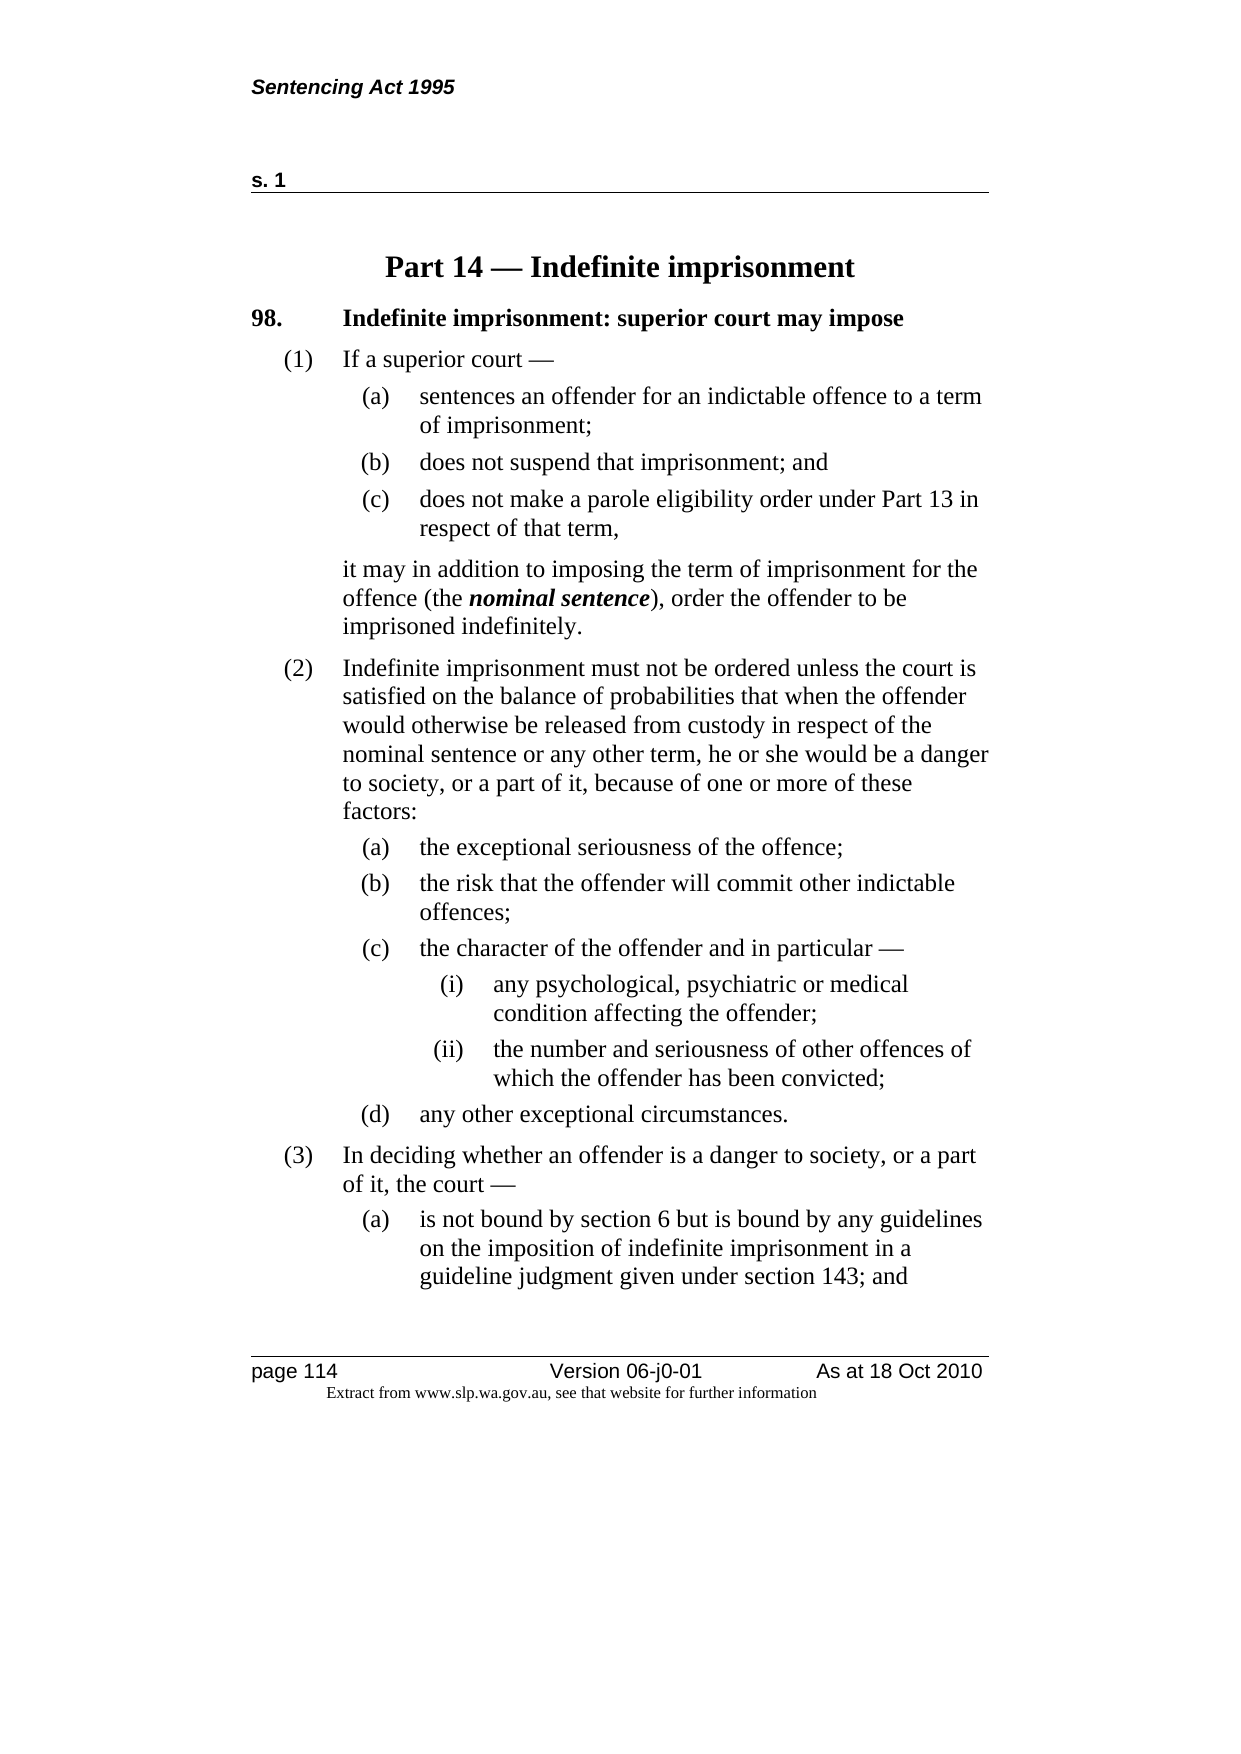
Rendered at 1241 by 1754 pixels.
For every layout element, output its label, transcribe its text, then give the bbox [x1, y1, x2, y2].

text (i) any psychological, psychiatric or medical condition affecting the offender; [251, 969, 989, 1027]
text (a) is not bound by section 6 but is bound by any guidelines on the imposition of indefinite imprisonment in a guideline judgment given under section 143; and [251, 1204, 989, 1290]
text (b) the risk that the offender will commit other indictable offences; [251, 868, 989, 926]
text (d) any other exceptional circumstances. [251, 1099, 989, 1128]
text (a) sentences an offender for an indictable offence to a term of imprisonment; [251, 381, 989, 438]
text (c) does not make a parole eligibility order under Part 13 in respect of that term, [251, 484, 989, 541]
text it may in addition to imposing the term of imprisonment for the offence (the nominal sentence), order the offender to be imprisoned indefinitely. [251, 554, 989, 640]
subtitle Part 14 — Indefinite imprisonment [251, 248, 989, 284]
text (ii) the number and seriousness of other offences of which the offender has been convicted; [251, 1034, 989, 1092]
text (1) If a superior court — [251, 344, 989, 373]
text (3) In deciding whether an offender is a danger to society, or a part of it, the court — [251, 1140, 989, 1198]
text (2) Indefinite imprisonment must not be ordered unless the court is satisfied on the balance of probabilities that when the offender would otherwise be released from custody in respect of the nominal sentence or any other term, he or she would be a danger to society, or a part of it, because of one or more of these factors: [251, 653, 989, 825]
text (b) does not suspend that imprisonment; and [251, 447, 989, 476]
text (c) the character of the offender and in particular — [251, 933, 989, 962]
subtitle 98. Indefinite imprisonment: superior court may impose [251, 303, 989, 331]
text (a) the exceptional seriousness of the offence; [251, 832, 989, 861]
